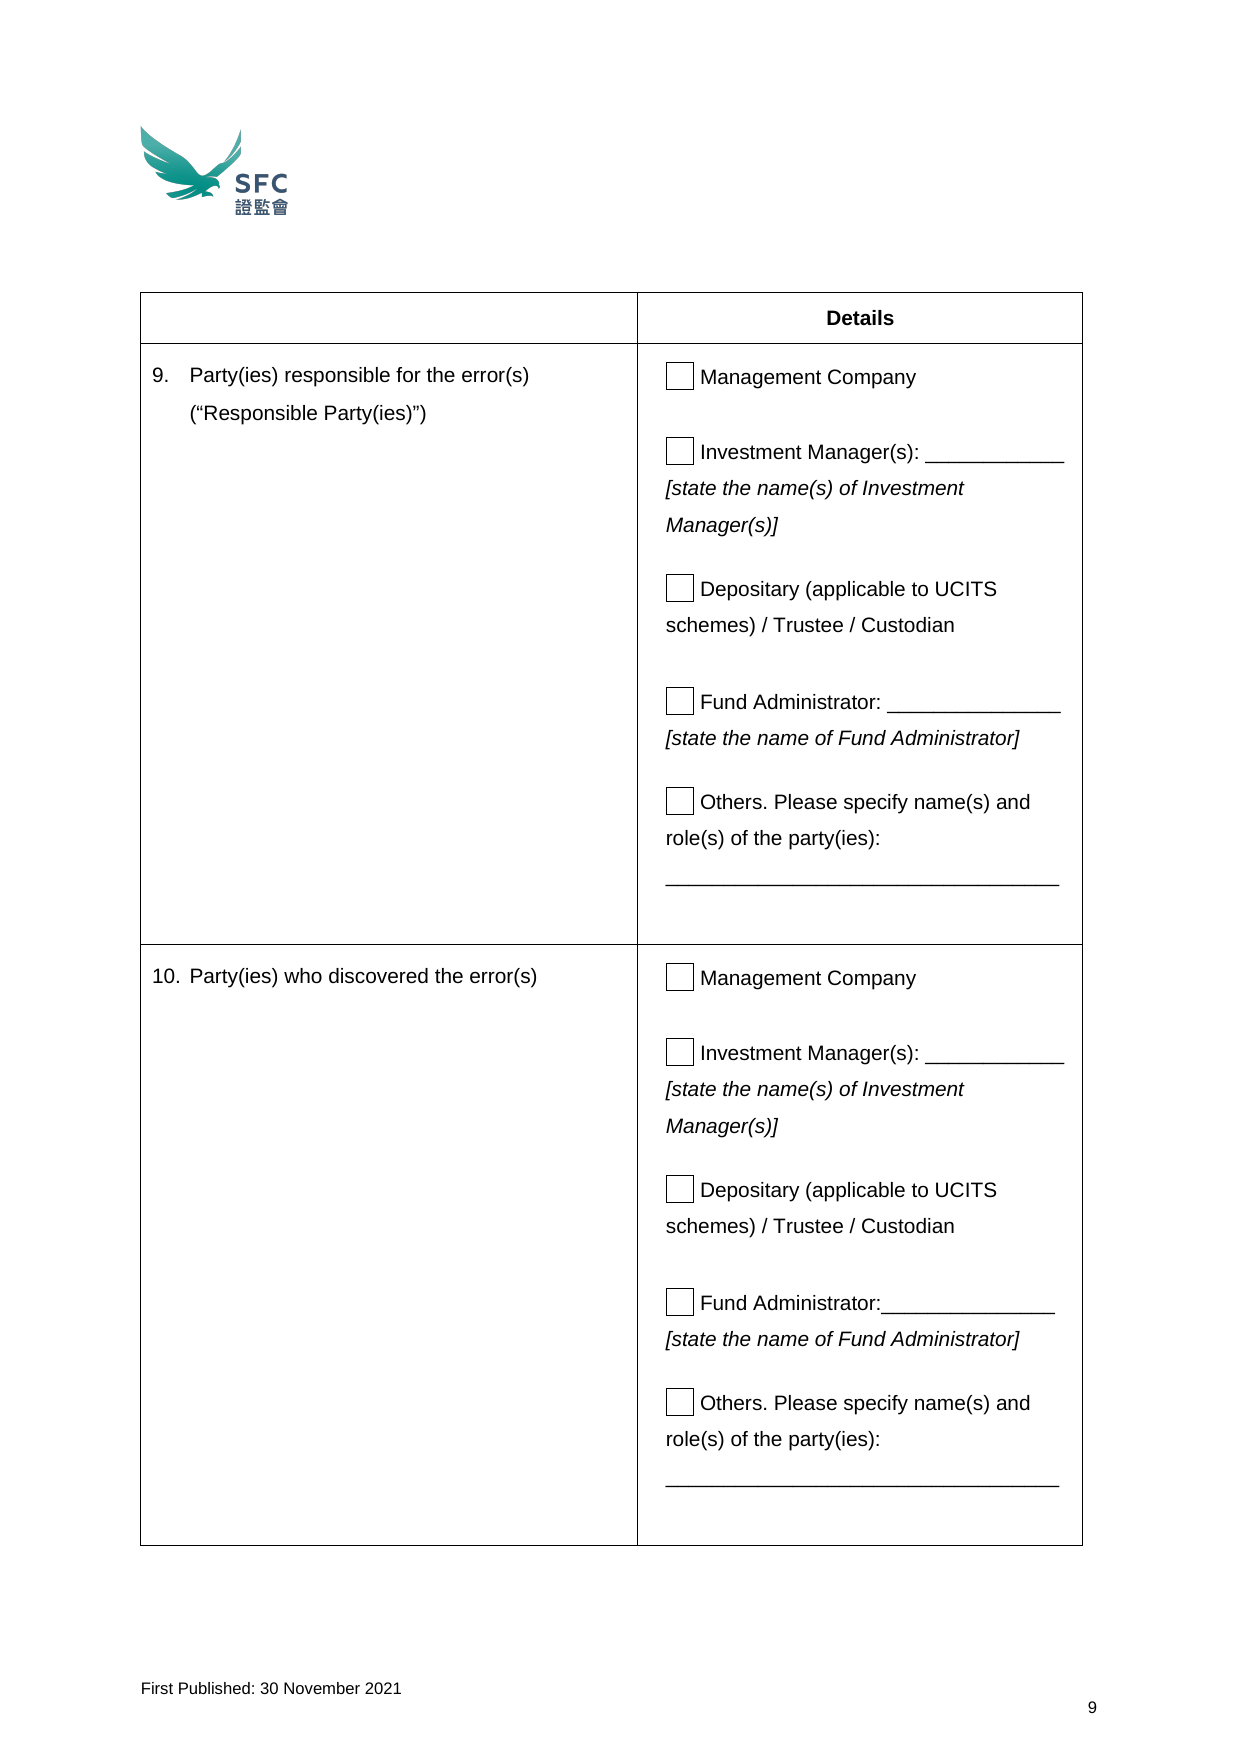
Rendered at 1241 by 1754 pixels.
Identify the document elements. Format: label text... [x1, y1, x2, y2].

table_cell Party(ies) who discovered the error(s) [141, 945, 637, 1545]
picture [140, 126, 288, 215]
table_header [141, 293, 637, 343]
table_cell Party(ies) responsible for the error(s) (“Responsible Party(ies)”) [141, 344, 637, 944]
table_cell [638, 945, 1082, 1545]
table_header Details [638, 293, 1082, 343]
table_cell [638, 344, 1082, 944]
